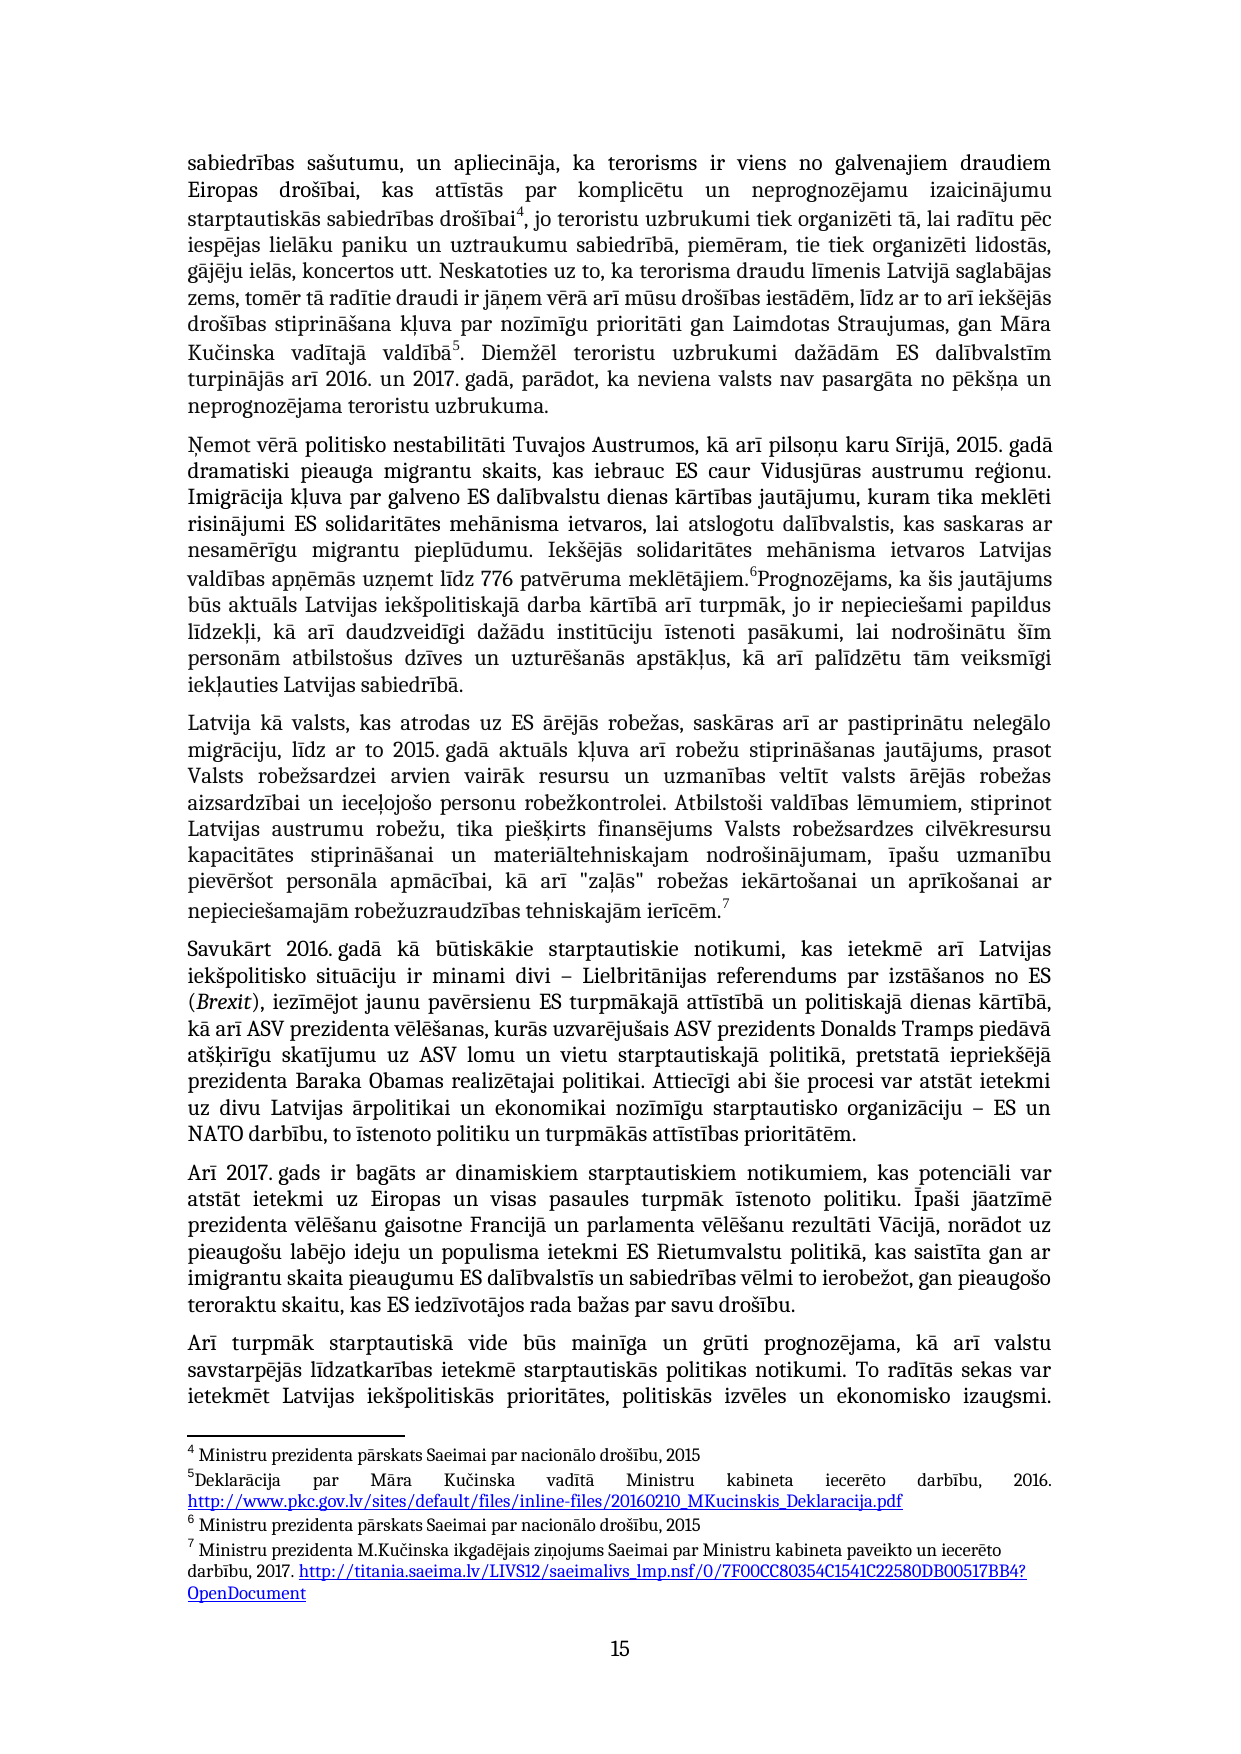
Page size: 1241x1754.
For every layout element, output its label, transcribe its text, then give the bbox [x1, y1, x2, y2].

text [187, 150, 1053, 419]
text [187, 1330, 1053, 1409]
text Savukārt 2016. gadā kā būtiskākie starptautiskie notikumi, kas ietekmē arī Latvijas iekšpolitisko situāciju ir minami divi – Lielbritānijas referendums par izstāšanos no ES (Brexit), iezīmējot jaunu pavērsienu ES turpmākajā attīstībā un politiskajā dienas kārtībā, kā arī ASV prezidenta vēlēšanas, kurās uzvarējušais ASV prezidents Donalds Tramps piedāvā atšķirīgu skatījumu uz ASV lomu un vietu starptautiskajā politikā, pretstatā iepriekšējā prezidenta Baraka Obamas realizētajai politikai. Attiecīgi abi šie procesi var atstāt ietekmi uz divu Latvijas ārpolitikai un ekonomikai nozīmīgu starptautisko organizāciju – ES un NATO darbību, to īstenoto politiku un turpmākās attīstības prioritātēm. [187, 936, 1053, 1147]
text Ņemot vērā politisko nestabilitāti Tuvajos Austrumos, kā arī pilsoņu karu Sīrijā, 2015. gadā dramatiski pieauga migrantu skaits, kas iebrauc ES caur Vidusjūras austrumu reģionu. Imigrācija kļuva par galveno ES dalībvalstu dienas kārtības jautājumu, kuram tika meklēti risinājumi ES solidaritātes mehānisma ietvaros, lai atslogotu dalībvalstis, kas saskaras ar nesamērīgu migrantu pieplūdumu. Iekšējās solidaritātes mehānisma ietvaros Latvijas valdības apņēmās uzņemt līdz 776 patvēruma meklētājiem.Prognozējams, ka šis jautājums būs aktuāls Latvijas iekšpolitiskajā darba kārtībā arī turpmāk, jo ir nepieciešami papildus līdzekļi, kā arī daudzveidīgi dažādu institūciju īstenoti pasākumi, lai nodrošinātu šīm personām atbilstošus dzīves un uzturēšanās apstākļus, kā arī palīdzētu tām veiksmīgi iekļauties Latvijas sabiedrībā. [187, 431, 1053, 698]
text Latvija kā valsts, kas atrodas uz ES ārējās robežas, saskāras arī ar pastiprinātu nelegālo migrāciju, līdz ar to 2015. gadā aktuāls kļuva arī robežu stiprināšanas jautājums, prasot Valsts robežsardzei arvien vairāk resursu un uzmanības veltīt valsts ārējās robežas aizsardzībai un ieceļojošo personu robežkontrolei. Atbilstoši valdības lēmumiem, stiprinot Latvijas austrumu robežu, tika piešķirts finansējums Valsts robežsardzes cilvēkresursu kapacitātes stiprināšanai un materiāltehniskajam nodrošinājumam, īpašu uzmanību pievēršot personāla apmācībai, kā arī "zaļās" robežas iekārtošanai un aprīkošanai ar nepieciešamajām robežuzraudzības tehniskajām ierīcēm. [187, 710, 1053, 924]
text Arī 2017. gads ir bagāts ar dinamiskiem starptautiskiem notikumiem, kas potenciāli var atstāt ietekmi uz Eiropas un visas pasaules turpmāk īstenoto politiku. Īpaši jāatzīmē prezidenta vēlēšanu gaisotne Francijā un parlamenta vēlēšanu rezultāti Vācijā, norādot uz pieaugošu labējo ideju un populisma ietekmi ES Rietumvalstu politikā, kas saistīta gan ar imigrantu skaita pieaugumu ES dalībvalstīs un sabiedrības vēlmi to ierobežot, gan pieaugošo teroraktu skaitu, kas ES iedzīvotājos rada bažas par savu drošību. [187, 1159, 1053, 1318]
